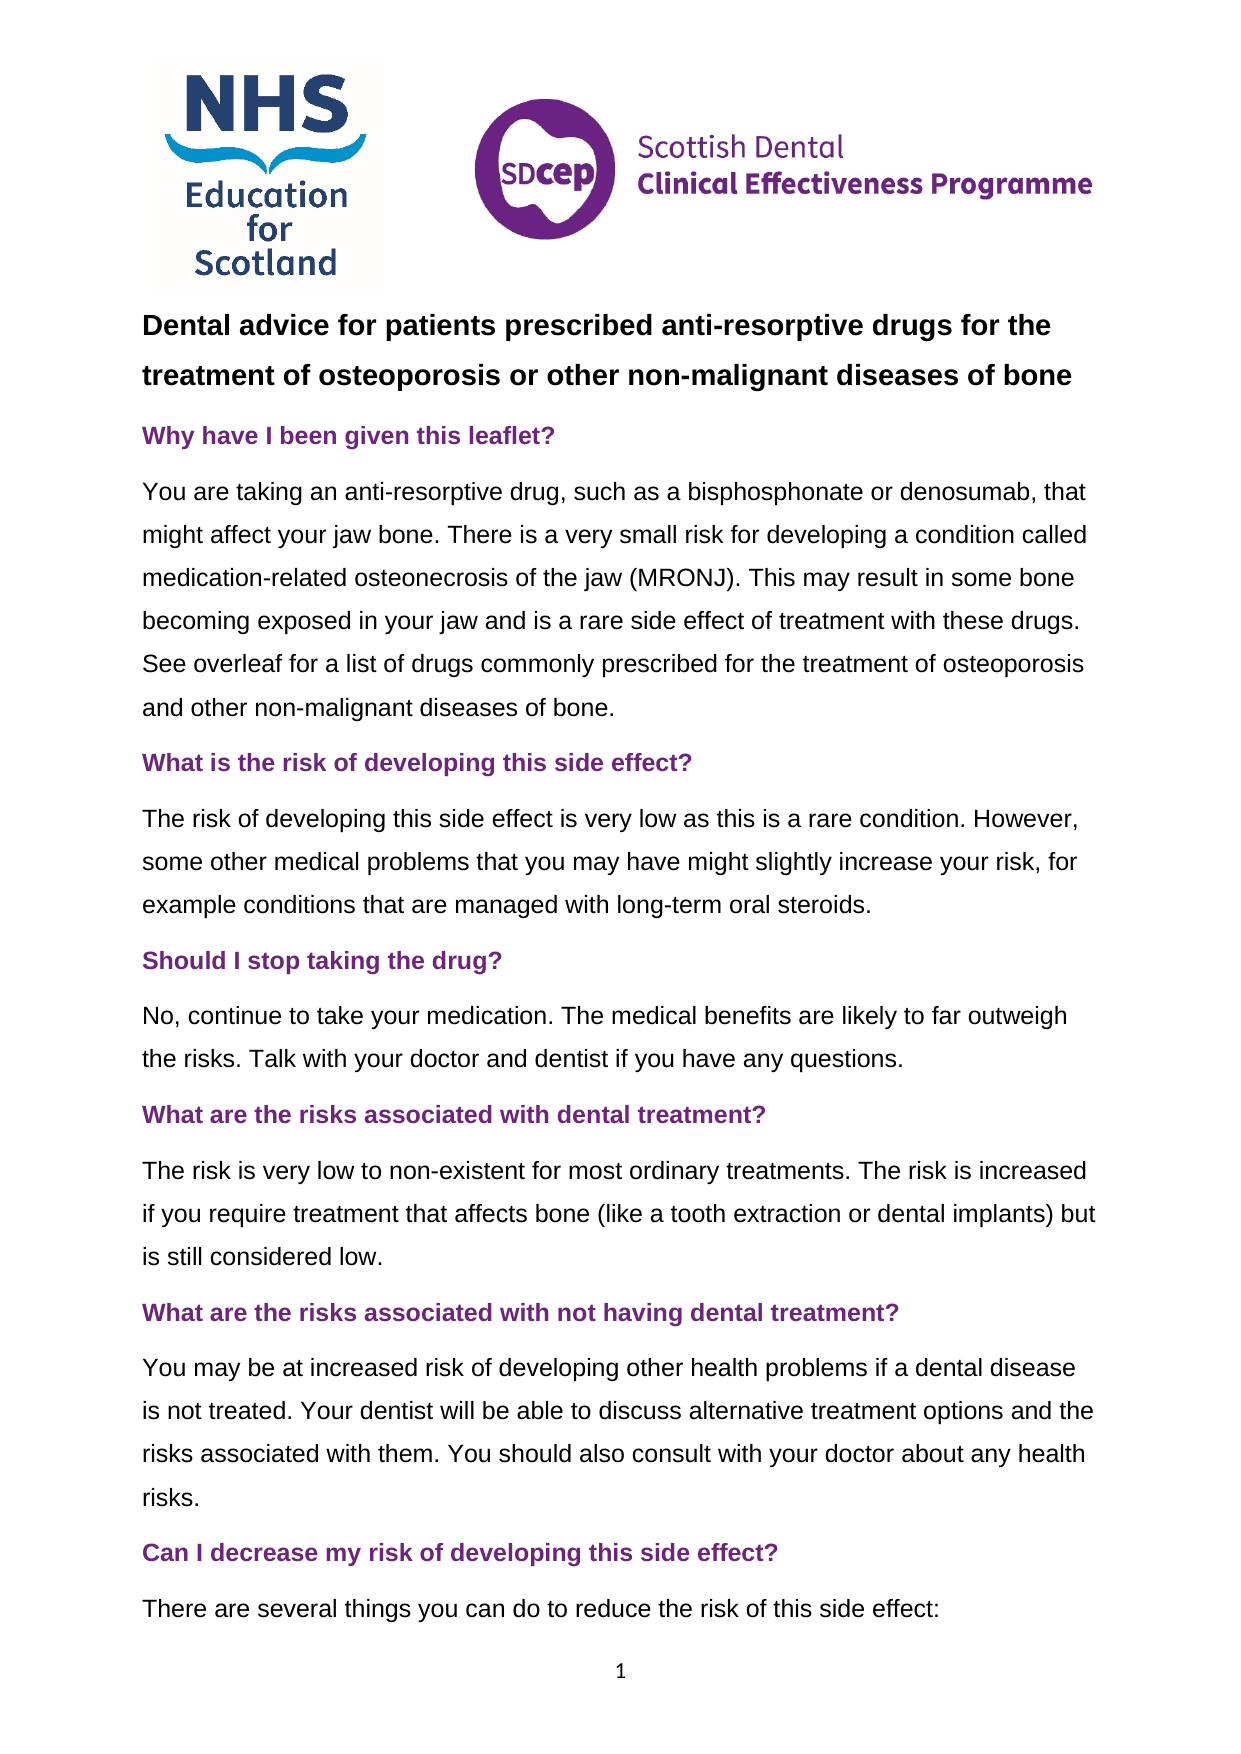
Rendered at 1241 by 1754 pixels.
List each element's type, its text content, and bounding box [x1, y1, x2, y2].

picture [149, 59, 386, 296]
text The risk is very low to non-existent for most ordinary treatments. The risk is increased if you require treatment that affects bone (like a tooth extraction or dental implants) but is still considered low. [142, 1156, 1098, 1271]
text There are several things you can do to reduce the risk of this side effect: [142, 1594, 1098, 1622]
text What is the risk of developing this side effect? [142, 748, 1098, 777]
text You may be at increased risk of developing other health problems if a dental disease is not treated. Your dentist will be able to discuss alternative treatment options and the risks associated with them. You should also consult with your doctor about any health risks. [142, 1353, 1098, 1511]
picture [446, 82, 1112, 250]
text Can I decrease my risk of developing this side effect? [142, 1538, 1098, 1567]
text What are the risks associated with dental treatment? [142, 1100, 1098, 1129]
text Dental advice for patients prescribed anti-resorptive drugs for the treatment of osteoporosis or other non-malignant diseases of bone [142, 308, 1098, 392]
text No, continue to take your medication. The medical benefits are likely to far outweigh the risks. Talk with your doctor and dentist if you have any questions. [142, 1001, 1098, 1073]
text You are taking an anti-resorptive drug, such as a bisphosphonate or denosumab, that might affect your jaw bone. There is a very small risk for developing a condition called medication-related osteonecrosis of the jaw (MRONJ). This may result in some bone becoming exposed in your jaw and is a rare side effect of treatment with these drugs. See overleaf for a list of drugs commonly prescribed for the treatment of osteoporosis and other non-malignant diseases of bone. [142, 477, 1098, 721]
text The risk of developing this side effect is very low as this is a rare condition. However, some other medical problems that you may have might slightly increase your risk, for example conditions that are managed with long-term oral steroids. [142, 804, 1098, 919]
text Why have I been given this leaflet? [142, 421, 1098, 450]
text What are the risks associated with not having dental treatment? [142, 1297, 1098, 1326]
text Should I stop taking the drug? [142, 946, 1098, 974]
